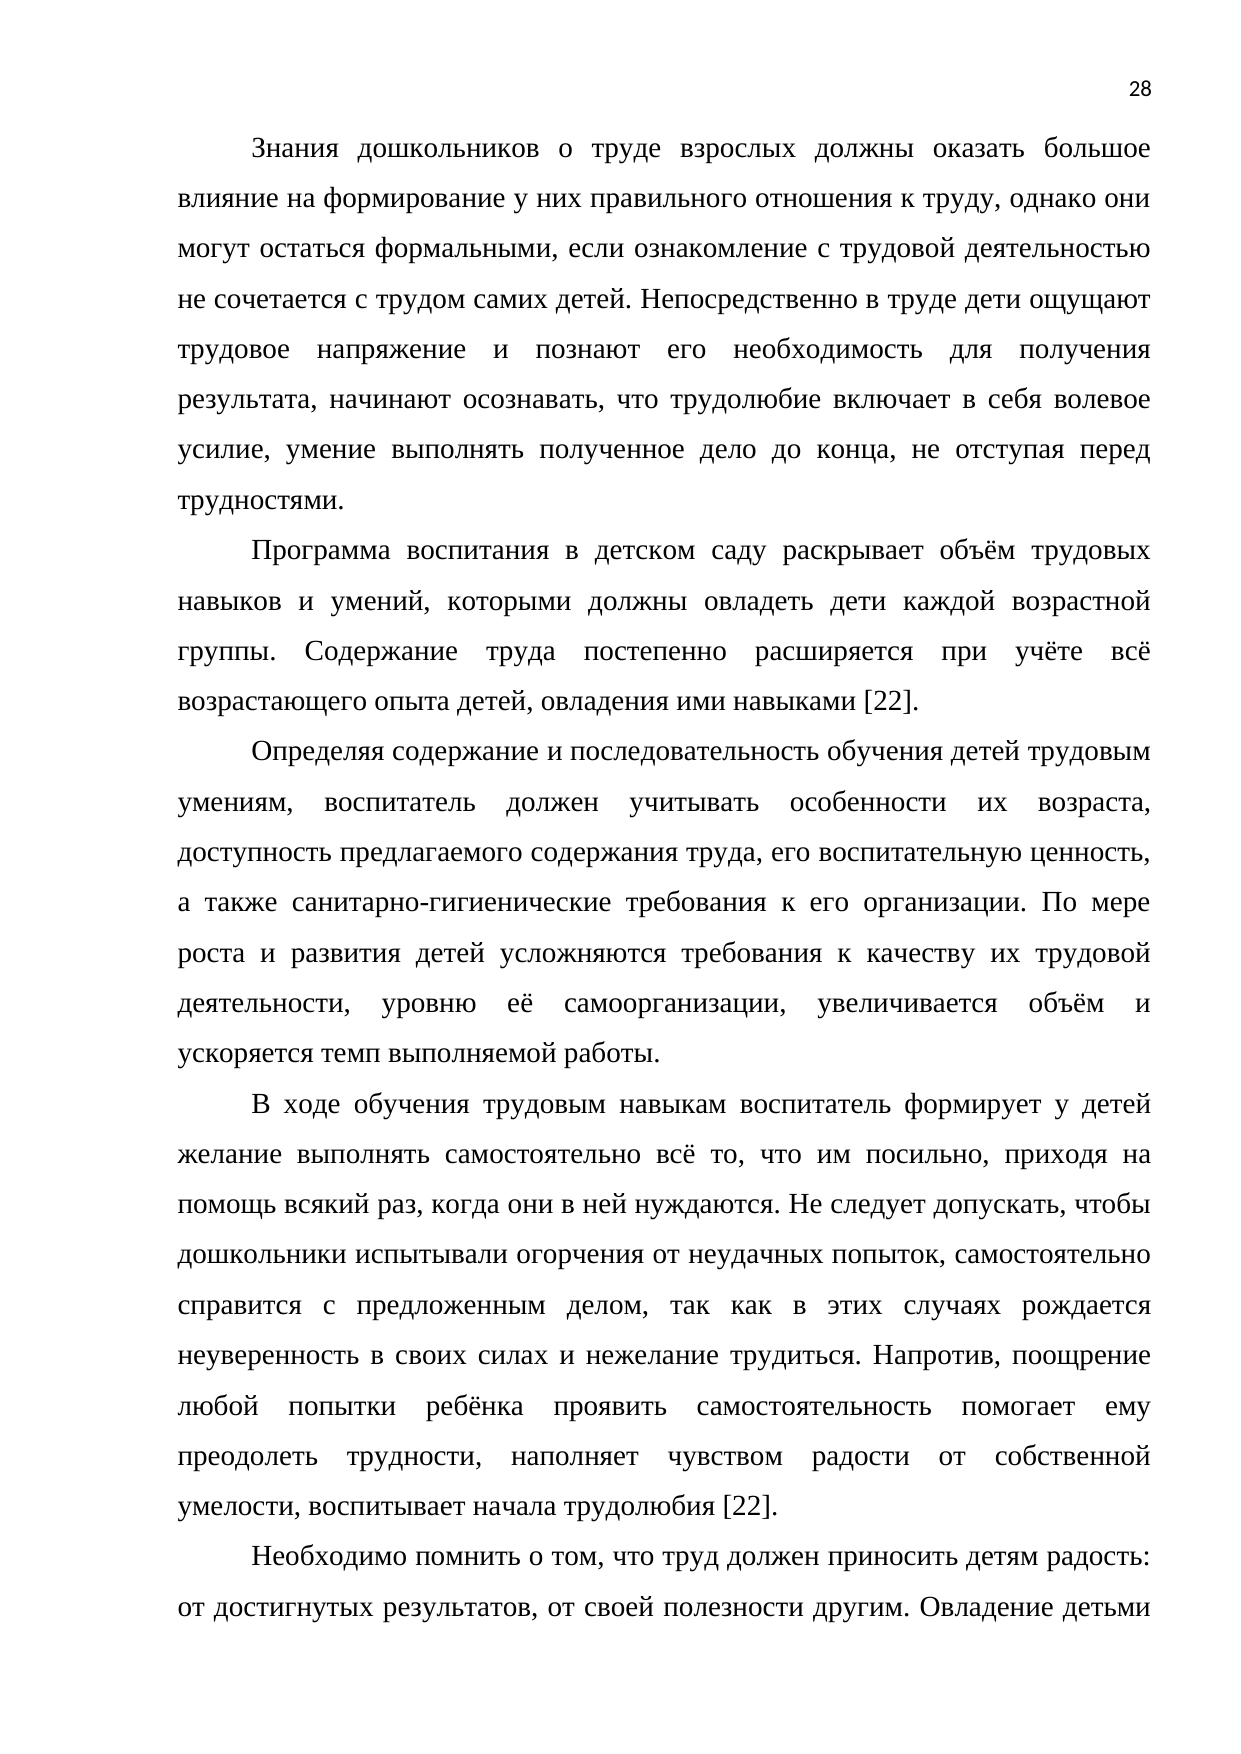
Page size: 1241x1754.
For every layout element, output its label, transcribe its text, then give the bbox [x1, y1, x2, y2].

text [177, 1538, 1152, 1622]
text В ходе обучения трудовым навыкам воспитатель формирует у детей желание выполнять самостоятельно всё то, что им посильно, приходя на помощь всякий раз, когда они в ней нуждаются. Не следует допускать, чтобы дошкольники испытывали огорчения от неудачных попыток, самостоятельно справится с предложенным делом, так как в этих случаях рождается неуверенность в своих силах и нежелание трудиться. Напротив, поощрение любой попытки ребёнка проявить самостоятельность помогает ему преодолеть трудности, наполняет чувством радости от собственной умелости, воспитывает начала трудолюбия [22]. [177, 1086, 1152, 1522]
text Определяя содержание и последовательность обучения детей трудовым умениям, воспитатель должен учитывать особенности их возраста, доступность предлагаемого содержания труда, его воспитательную ценность, а также санитарно-гигиенические требования к его организации. По мере роста и развития детей усложняются требования к качеству их трудовой деятельности, уровню её самоорганизации, увеличивается объём и ускоряется темп выполняемой работы. [177, 733, 1152, 1069]
text Программа воспитания в детском саду раскрывает объём трудовых навыков и умений, которыми должны овладеть дети каждой возрастной группы. Содержание труда постепенно расширяется при учёте всё возрастающего опыта детей, овладения ими навыками [22]. [177, 532, 1152, 717]
text Знания дошкольников о труде взрослых должны оказать большое влияние на формирование у них правильного отношения к труду, однако они могут остаться формальными, если ознакомление с трудовой деятельностью не сочетается с трудом самих детей. Непосредственно в труде дети ощущают трудовое напряжение и познают его необходимость для получения результата, начинают осознавать, что трудолюбие включает в себя волевое усилие, умение выполнять полученное дело до конца, не отступая перед трудностями. [177, 130, 1152, 516]
